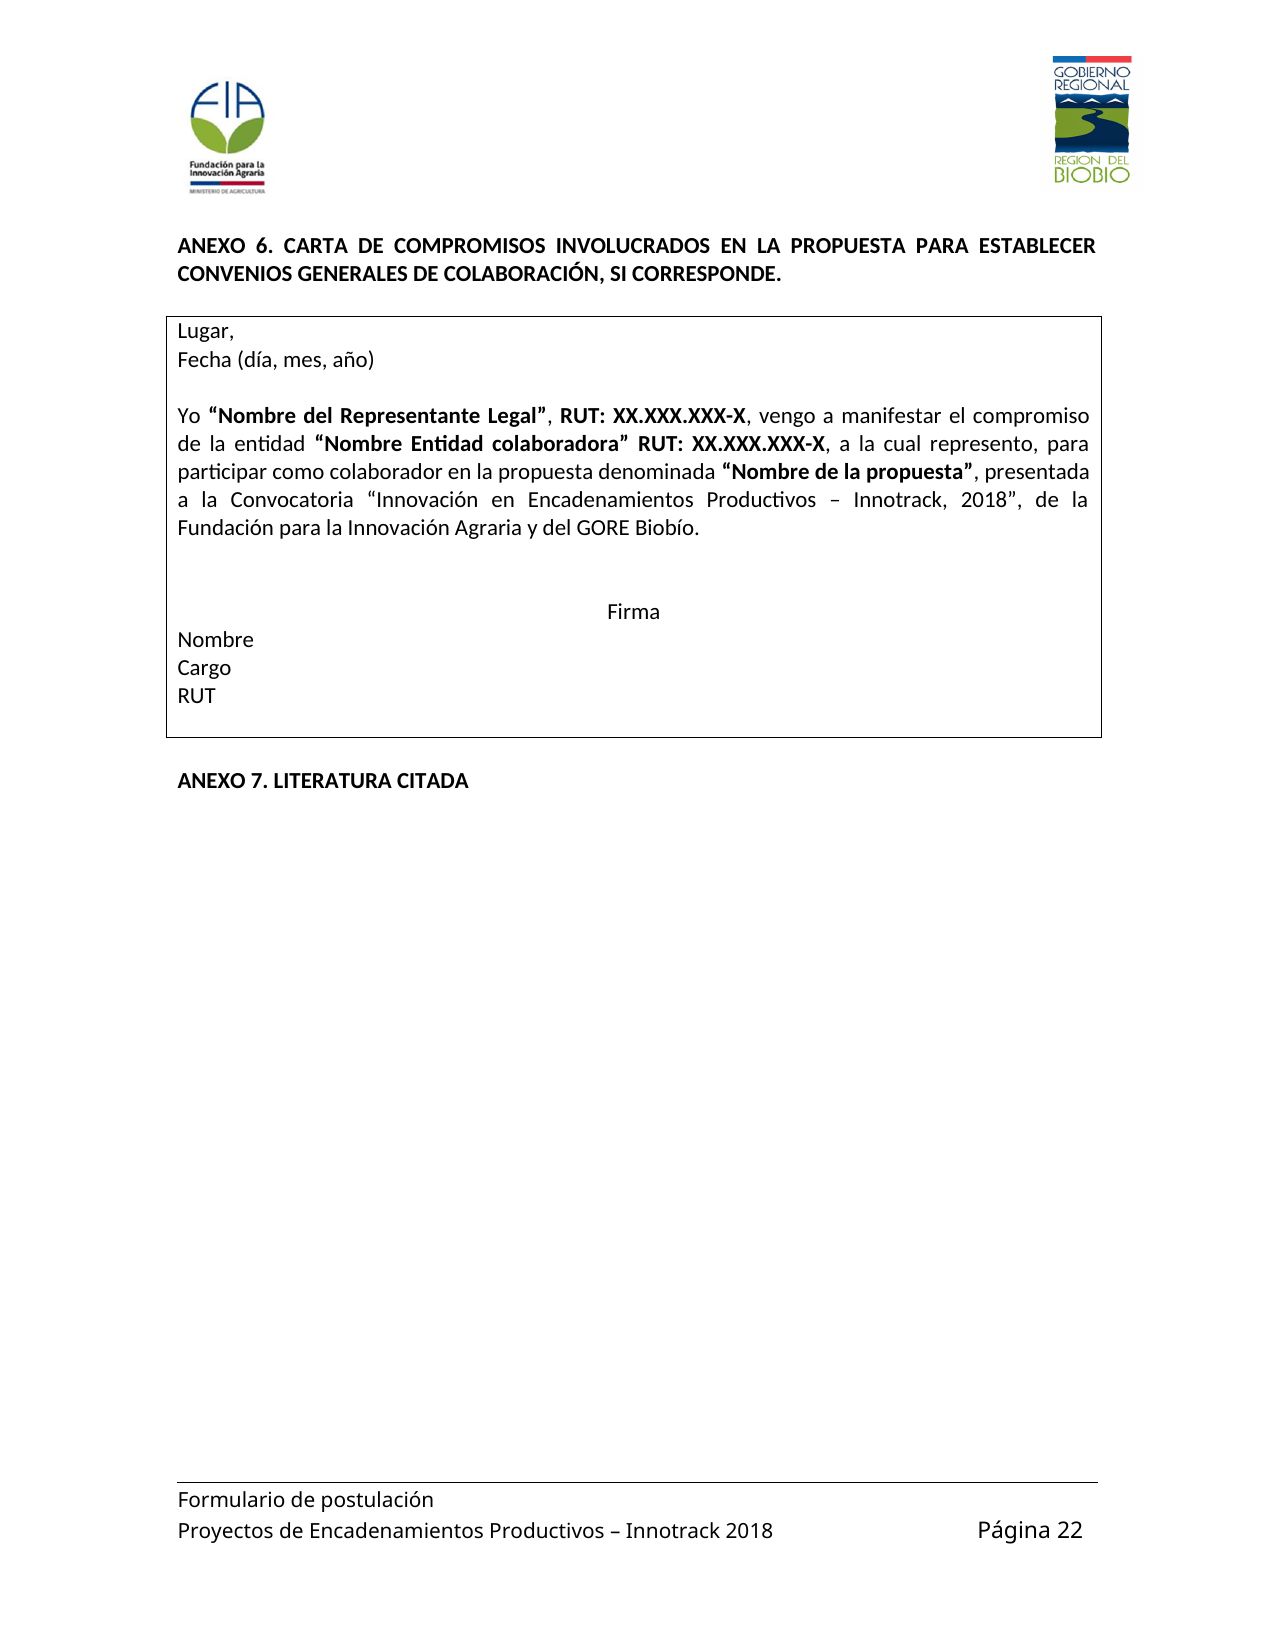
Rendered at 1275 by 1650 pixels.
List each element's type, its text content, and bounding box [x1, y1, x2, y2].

picture [1039, 56, 1144, 192]
list ANEXO 6. CARTA DE COMPROMISOS INVOLUCRADOS EN LA PROPUESTA PARA ESTABLECER CONVENIOS GENERALES DE COLABORACIÓN, SI CORRESPONDE. [177, 232, 1098, 288]
picture [177, 56, 283, 201]
list ANEXO 7. LITERATURA CITADA [177, 766, 1098, 794]
table_header Lugar, Fecha (día, mes, año) Yo “Nombre del Representante Legal”, RUT: XX.XXX.XXX-X, vengo a manifestar el compromiso de la entidad “Nombre Entidad colaboradora” RUT: XX.XXX.XXX-X, a la cual represento, para participar como colaborador en la propuesta denominada “Nombre de la propuesta”, presentada a la Convocatoria “Innovación en Encadenamientos Productivos – Innotrack, 2018”, de la Fundación para la Innovación Agraria y del GORE Biobío. Firma Nombre Cargo RUT [167, 317, 1101, 737]
